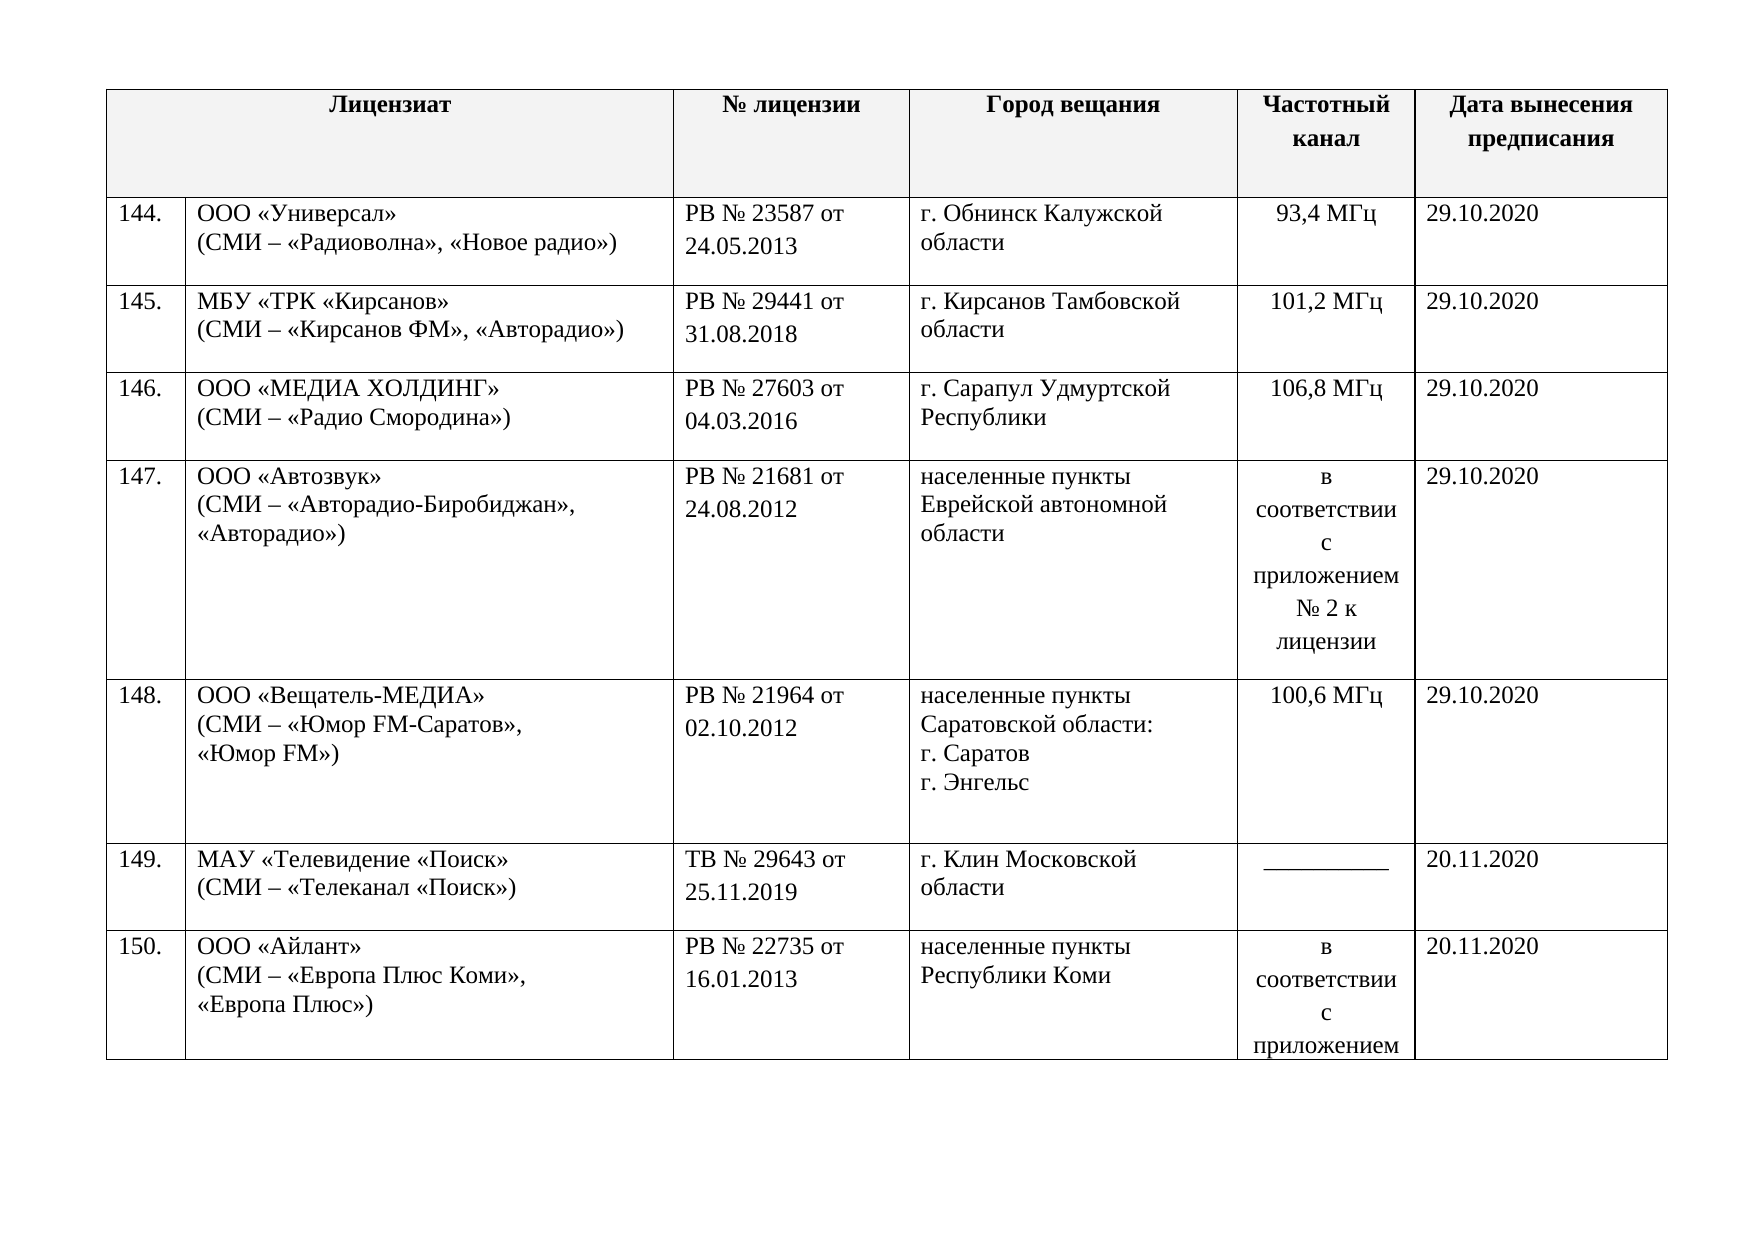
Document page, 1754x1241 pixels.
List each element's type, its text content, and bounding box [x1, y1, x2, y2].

table_header № лицензии [674, 90, 909, 197]
table_cell 145. [107, 286, 185, 372]
table_header Частотный канал [1238, 90, 1414, 197]
table_cell ООО «МЕДИА ХОЛДИНГ» (СМИ – «Радио Смородина») [186, 373, 673, 460]
table_cell РВ № 29441 от 31.08.2018 [674, 286, 909, 372]
table_header Дата вынесения предписания [1416, 90, 1667, 197]
table_cell 106,8 МГц [1238, 373, 1414, 460]
table_cell г. Клин Московской области [910, 844, 1237, 930]
table_cell в соответствии с приложением № 2 к лицензии [1238, 461, 1414, 679]
table_cell 29.10.2020 [1416, 198, 1667, 285]
table_cell ООО «Автозвук» (СМИ – «Авторадио-Биробиджан», «Авторадио») [186, 461, 673, 679]
table_header Город вещания [910, 90, 1237, 197]
table_cell 93,4 МГц [1238, 198, 1414, 285]
table_cell 146. [107, 373, 185, 460]
table_cell 100,6 МГц [1238, 680, 1414, 843]
table_cell г. Обнинск Калужской области [910, 198, 1237, 285]
table_cell ТВ № 29643 от 25.11.2019 [674, 844, 909, 930]
table_cell 149. [107, 844, 185, 930]
table_cell МБУ «ТРК «Кирсанов» (СМИ – «Кирсанов ФМ», «Авторадио») [186, 286, 673, 372]
table_cell 148. [107, 680, 185, 843]
table_cell ООО «Вещатель-МЕДИА» (СМИ – «Юмор FM-Саратов», «Юмор FM») [186, 680, 673, 843]
table_cell 150. [107, 931, 185, 1059]
table_header Лицензиат [107, 90, 673, 197]
table_cell 29.10.2020 [1416, 461, 1667, 679]
table_cell 20.11.2020 [1416, 931, 1667, 1059]
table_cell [1238, 931, 1414, 1059]
table_cell МАУ «Телевидение «Поиск» (СМИ – «Телеканал «Поиск») [186, 844, 673, 930]
table_cell РВ № 21964 от 02.10.2012 [674, 680, 909, 843]
table_cell населенные пункты Еврейской автономной области [910, 461, 1237, 679]
table_cell 29.10.2020 [1416, 680, 1667, 843]
table_cell г. Кирсанов Тамбовской области [910, 286, 1237, 372]
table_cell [186, 931, 673, 1059]
table_cell РВ № 21681 от 24.08.2012 [674, 461, 909, 679]
table_cell 20.11.2020 [1416, 844, 1667, 930]
table_cell населенные пункты Саратовской области: г. Саратов г. Энгельс [910, 680, 1237, 843]
table_cell г. Сарапул Удмуртской Республики [910, 373, 1237, 460]
table_cell 147. [107, 461, 185, 679]
table_cell 29.10.2020 [1416, 373, 1667, 460]
table_cell РВ № 27603 от 04.03.2016 [674, 373, 909, 460]
table_cell 29.10.2020 [1416, 286, 1667, 372]
table_cell __________ [1238, 844, 1414, 930]
table_cell 144. [107, 198, 185, 285]
table_cell населенные пункты Республики Коми [910, 931, 1237, 1059]
table_cell 101,2 МГц [1238, 286, 1414, 372]
table_cell РВ № 22735 от 16.01.2013 [674, 931, 909, 1059]
table_cell ООО «Универсал» (СМИ – «Радиоволна», «Новое радио») [186, 198, 673, 285]
table_cell РВ № 23587 от 24.05.2013 [674, 198, 909, 285]
